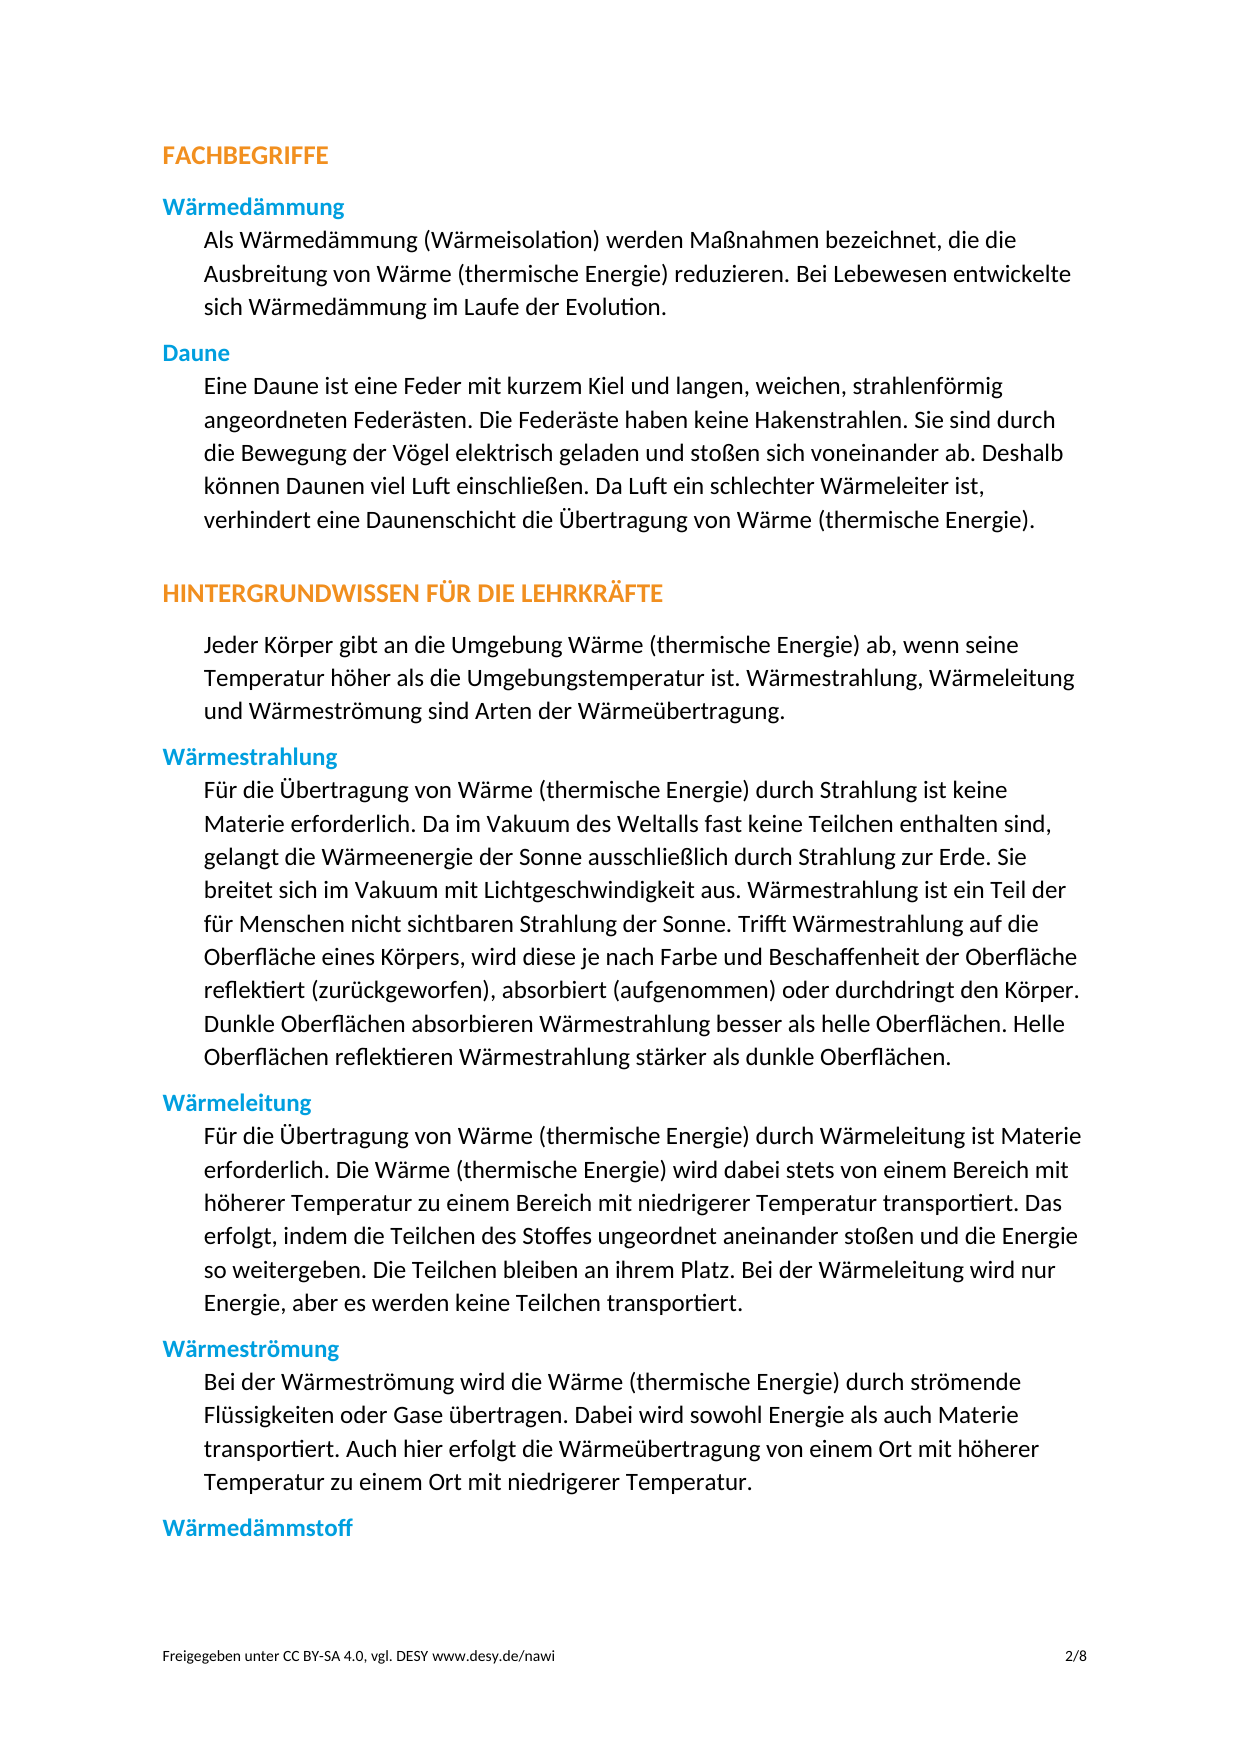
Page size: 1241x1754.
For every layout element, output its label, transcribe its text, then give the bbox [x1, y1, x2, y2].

subtitle Wärmedämmung [162, 189, 1092, 222]
text Als Wärmedämmung (Wärmeisolation) werden Maßnahmen bezeichnet, die die Ausbreitung von Wärme (thermische Energie) reduzieren. Bei Lebewesen entwickelte sich Wärmedämmung im Laufe der Evolution. [204, 222, 1092, 322]
text Bei der Wärmeströmung wird die Wärme (thermische Energie) durch strömende Flüssigkeiten oder Gase übertragen. Dabei wird sowohl Energie als auch Materie transportiert. Auch hier erfolgt die Wärmeübertragung von einem Ort mit höherer Temperatur zu einem Ort mit niedrigerer Temperatur. [204, 1364, 1092, 1497]
subtitle Wärmestrahlung [162, 739, 1092, 772]
text Jeder Körper gibt an die Umgebung Wärme (thermische Energie) ab, wenn seine Temperatur höher als die Umgebungstemperatur ist. Wärmestrahlung, Wärmeleitung und Wärmeströmung sind Arten der Wärmeübertragung. [204, 626, 1092, 726]
subtitle Wärmeleitung [162, 1085, 1092, 1118]
text Für die Übertragung von Wärme (thermische Energie) durch Strahlung ist keine Materie erforderlich. Da im Vakuum des Weltalls fast keine Teilchen enthalten sind, gelangt die Wärmeenergie der Sonne ausschließlich durch Strahlung zur Erde. Sie breitet sich im Vakuum mit Lichtgeschwindigkeit aus. Wärmestrahlung ist ein Teil der für Menschen nicht sichtbaren Strahlung der Sonne. Trifft Wärmestrahlung auf die Oberfläche eines Körpers, wird diese je nach Farbe und Beschaffenheit der Oberfläche reflektiert (zurückgeworfen), absorbiert (aufgenommen) oder durchdringt den Körper. Dunkle Oberflächen absorbieren Wärmestrahlung besser als helle Oberflächen. Helle Oberflächen reflektieren Wärmestrahlung stärker als dunkle Oberflächen. [204, 772, 1092, 1072]
subtitle Wärmedämmstoff [162, 1510, 1092, 1543]
subtitle Daune [162, 335, 1092, 368]
text Eine Daune ist eine Feder mit kurzem Kiel und langen, weichen, strahlenförmig angeordneten Federästen. Die Federäste haben keine Hakenstrahlen. Sie sind durch die Bewegung der Vögel elektrisch geladen und stoßen sich voneinander ab. Deshalb können Daunen viel Luft einschließen. Da Luft ein schlechter Wärmeleiter ist, verhindert eine Daunenschicht die Übertragung von Wärme (thermische Energie). [204, 368, 1092, 535]
subtitle Wärmeströmung [162, 1331, 1092, 1364]
subtitle Fachbegriffe [162, 118, 1092, 176]
subtitle Hintergrundwissen für die Lehrkräfte [162, 556, 1092, 614]
text Für die Übertragung von Wärme (thermische Energie) durch Wärmeleitung ist Materie erforderlich. Die Wärme (thermische Energie) wird dabei stets von einem Bereich mit höherer Temperatur zu einem Bereich mit niedrigerer Temperatur transportiert. Das erfolgt, indem die Teilchen des Stoffes ungeordnet aneinander stoßen und die Energie so weitergeben. Die Teilchen bleiben an ihrem Platz. Bei der Wärmeleitung wird nur Energie, aber es werden keine Teilchen transportiert. [204, 1118, 1092, 1318]
